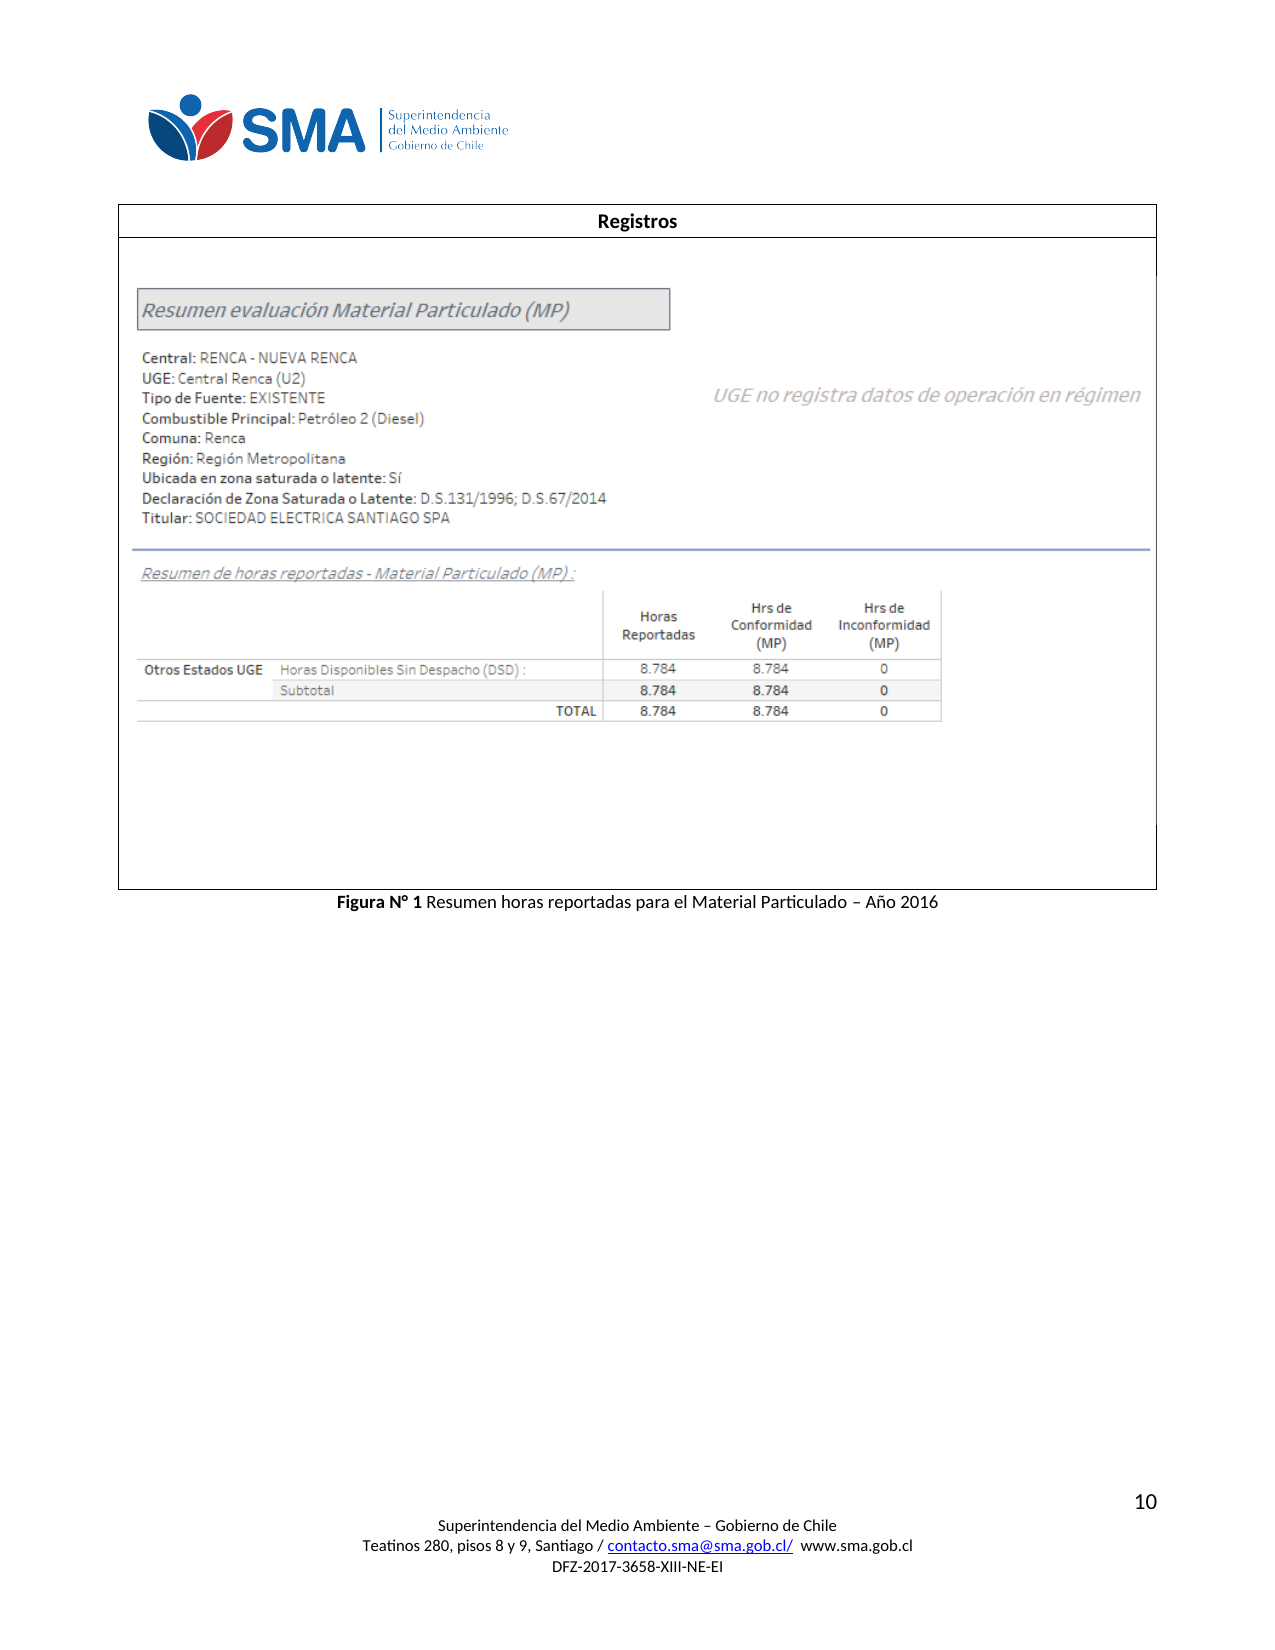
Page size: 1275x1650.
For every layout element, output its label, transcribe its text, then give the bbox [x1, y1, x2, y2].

text Figura N° 1 Resumen horas reportadas para el Material Particulado – Año 2016 [118, 890, 1157, 913]
table_header Registros [119, 205, 1156, 237]
picture [118, 73, 528, 176]
table_cell [119, 238, 1156, 889]
picture [126, 276, 1157, 825]
